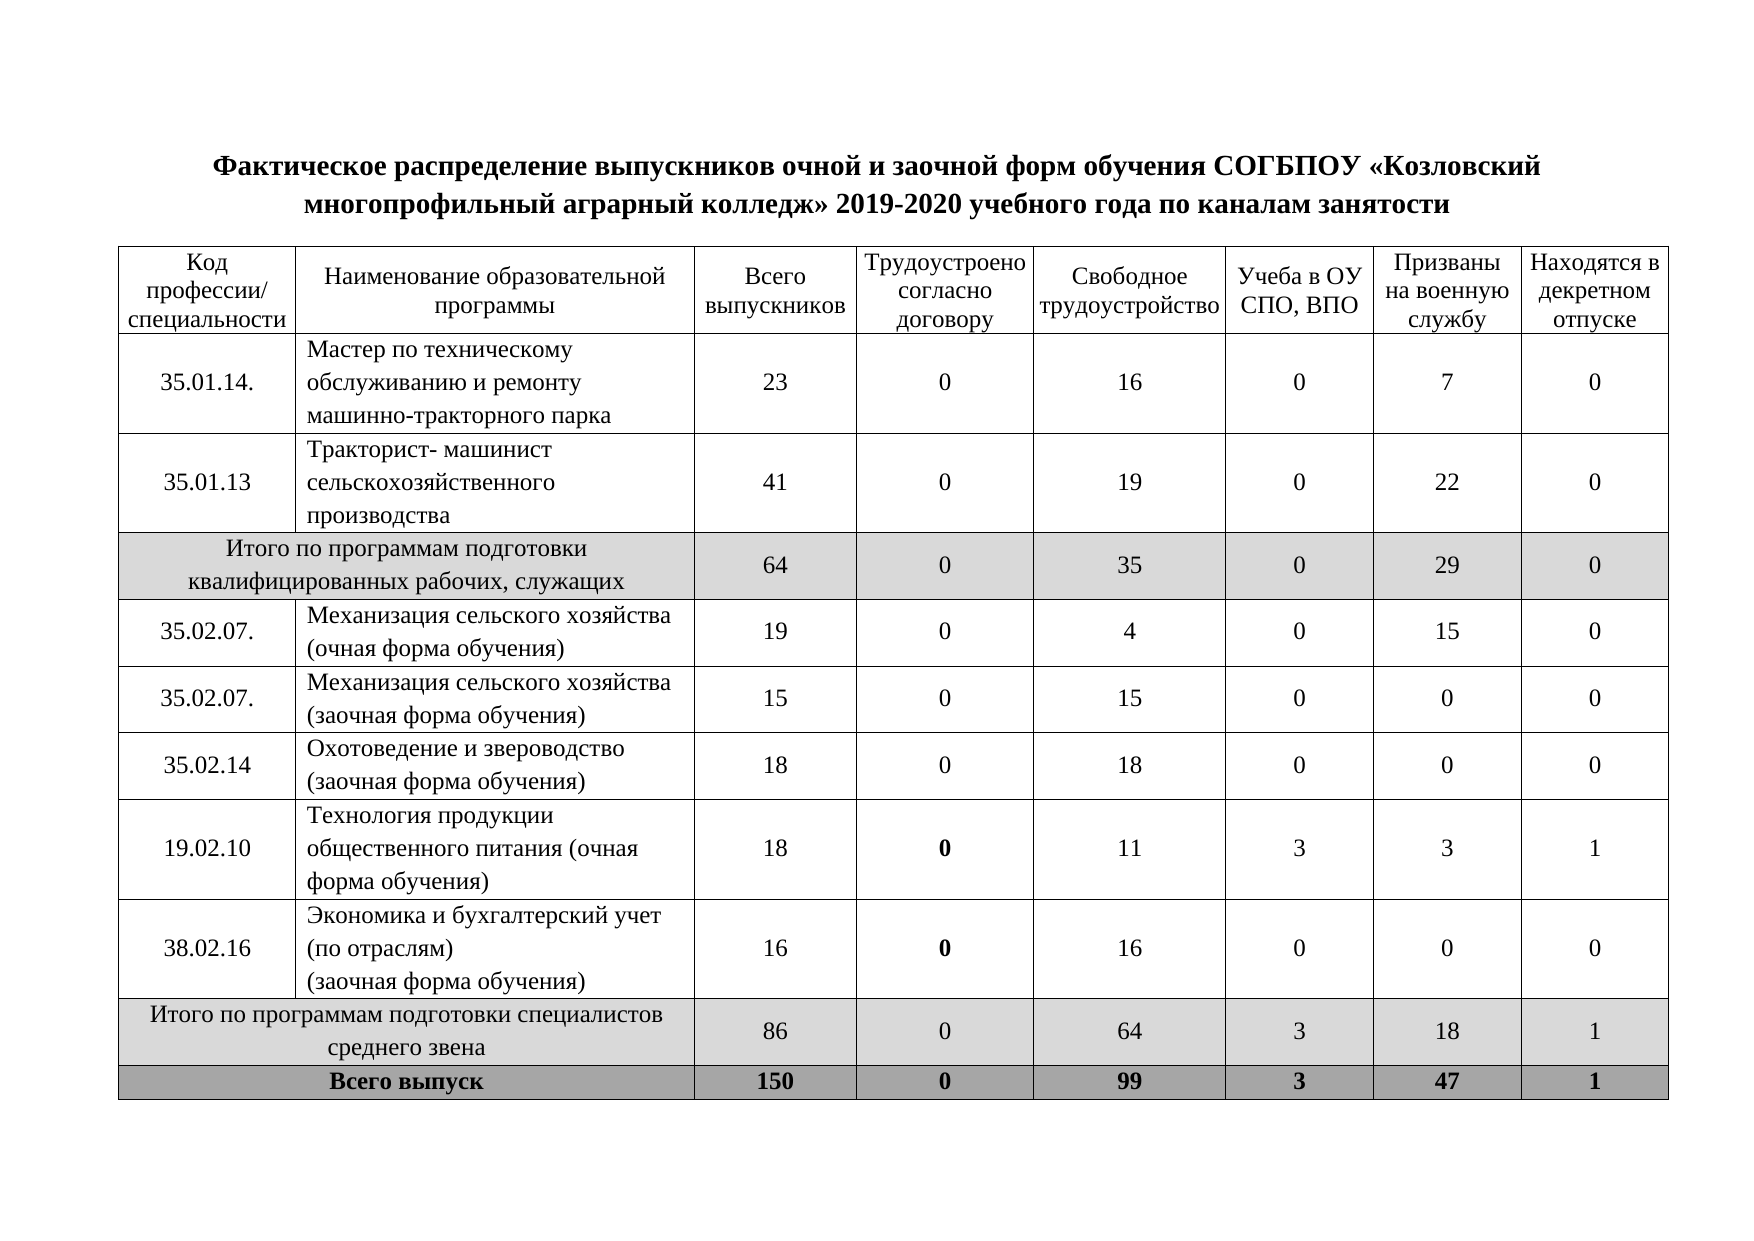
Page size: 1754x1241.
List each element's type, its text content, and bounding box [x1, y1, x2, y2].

table_cell 0 [857, 900, 1033, 998]
table_header Призваны на военную службу [1374, 247, 1521, 333]
table_cell 0 [1522, 900, 1668, 998]
table_cell 0 [1374, 900, 1521, 998]
table_cell 29 [1374, 533, 1521, 599]
table_cell 0 [857, 434, 1033, 532]
table_cell 18 [1034, 733, 1225, 799]
table_header Код профессии/ специальности [119, 247, 295, 333]
table_cell 0 [1522, 334, 1668, 433]
table_cell 0 [857, 800, 1033, 899]
table_cell 0 [1522, 533, 1668, 599]
table_cell Итого по программам подготовки квалифицированных рабочих, служащих [119, 533, 694, 599]
table_cell 19 [1034, 434, 1225, 532]
table_cell 0 [1522, 733, 1668, 799]
table_cell Технология продукции общественного питания (очная форма обучения) [296, 800, 694, 899]
table_cell 86 [695, 999, 856, 1065]
table_cell 0 [857, 334, 1033, 433]
table_cell 3 [1226, 999, 1373, 1065]
table_cell 19.02.10 [119, 800, 295, 899]
table_cell Всего выпуск [119, 1066, 694, 1099]
table_cell Охотоведение и звероводство (заочная форма обучения) [296, 733, 694, 799]
table_cell 0 [1226, 900, 1373, 998]
table_cell 35.02.07. [119, 600, 295, 666]
table_cell 38.02.16 [119, 900, 295, 998]
table_cell 0 [1522, 667, 1668, 732]
table_header Трудоустроено согласно договору [857, 247, 1033, 333]
table_cell 16 [695, 900, 856, 998]
table_cell 15 [1374, 600, 1521, 666]
table_header Свободное трудоустройство [1034, 247, 1225, 333]
table_cell 0 [1374, 733, 1521, 799]
table_cell 1 [1522, 1066, 1668, 1099]
table_cell 18 [1374, 999, 1521, 1065]
table_cell 0 [1226, 334, 1373, 433]
table_cell 99 [1034, 1066, 1225, 1099]
table_cell 11 [1034, 800, 1225, 899]
table_cell 7 [1374, 334, 1521, 433]
table_cell 15 [695, 667, 856, 732]
table_cell 4 [1034, 600, 1225, 666]
table_header Всего выпускников [695, 247, 856, 333]
table_cell 18 [695, 733, 856, 799]
table_cell 35.01.14. [119, 334, 295, 433]
table_cell 16 [1034, 900, 1225, 998]
table_cell 35.02.14 [119, 733, 295, 799]
table_cell 0 [1226, 533, 1373, 599]
table_cell 35 [1034, 533, 1225, 599]
table_cell 23 [695, 334, 856, 433]
table_cell 18 [695, 800, 856, 899]
table_cell 0 [1226, 434, 1373, 532]
table_cell 47 [1374, 1066, 1521, 1099]
text Фактическое распределение выпускников очной и заочной форм обучения СОГБПОУ «Козловский многопрофильный аграрный колледж» 2019-2020 учебного года по каналам занятости [118, 148, 1636, 220]
table_cell Тракторист- машинист сельскохозяйственного производства [296, 434, 694, 532]
table_cell 0 [1374, 667, 1521, 732]
table_cell 64 [695, 533, 856, 599]
table_cell Механизация сельского хозяйства (заочная форма обучения) [296, 667, 694, 732]
table_cell 41 [695, 434, 856, 532]
table_cell 0 [857, 600, 1033, 666]
table_cell 0 [857, 999, 1033, 1065]
table_cell 0 [1226, 733, 1373, 799]
table_cell 35.01.13 [119, 434, 295, 532]
table_cell 150 [695, 1066, 856, 1099]
table_cell 15 [1034, 667, 1225, 732]
table_cell 16 [1034, 334, 1225, 433]
table_cell 35.02.07. [119, 667, 295, 732]
table_cell 3 [1226, 800, 1373, 899]
table_cell 1 [1522, 999, 1668, 1065]
table_cell 22 [1374, 434, 1521, 532]
table_header Наименование образовательной программы [296, 247, 694, 333]
table_cell 0 [857, 1066, 1033, 1099]
table_cell Итого по программам подготовки специалистов среднего звена [119, 999, 694, 1065]
table_cell Мастер по техническому обслуживанию и ремонту машинно-тракторного парка [296, 334, 694, 433]
table_cell 64 [1034, 999, 1225, 1065]
table_cell 0 [1226, 667, 1373, 732]
table_cell 0 [857, 733, 1033, 799]
table_header Находятся в декретном отпуске [1522, 247, 1668, 333]
table_cell 0 [1522, 434, 1668, 532]
table_cell 0 [1522, 600, 1668, 666]
table_cell 0 [857, 667, 1033, 732]
table_cell Экономика и бухгалтерский учет (по отраслям) (заочная форма обучения) [296, 900, 694, 998]
table_cell 3 [1374, 800, 1521, 899]
table_cell 1 [1522, 800, 1668, 899]
table_cell Механизация сельского хозяйства (очная форма обучения) [296, 600, 694, 666]
table_cell 3 [1226, 1066, 1373, 1099]
table_cell 0 [857, 533, 1033, 599]
table_cell 0 [1226, 600, 1373, 666]
table_header Учеба в ОУ СПО, ВПО [1226, 247, 1373, 333]
table_cell 19 [695, 600, 856, 666]
